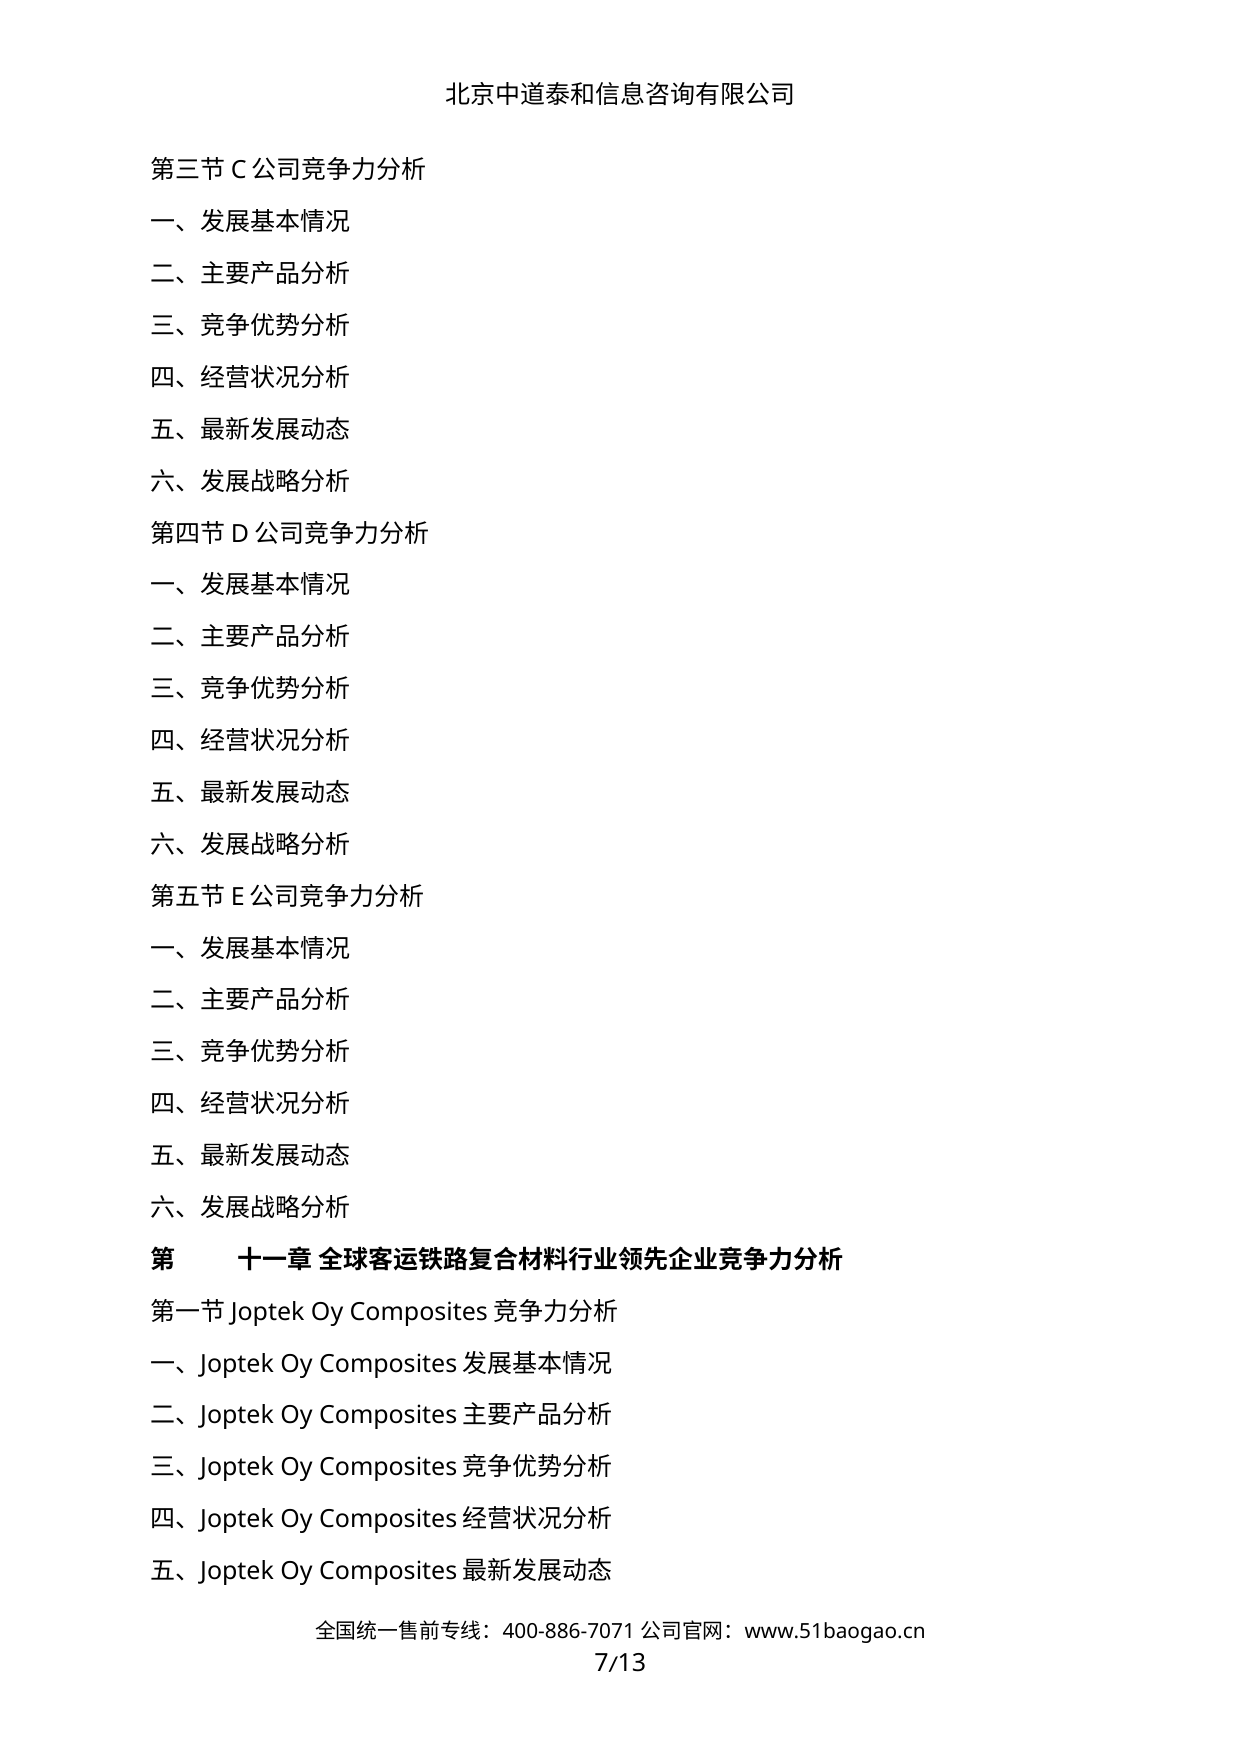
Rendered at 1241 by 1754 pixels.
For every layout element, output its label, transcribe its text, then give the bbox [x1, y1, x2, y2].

text 第四节 D公司竞争力分析 [150, 513, 1090, 549]
text 六、发展战略分析 [150, 461, 1090, 497]
text 五、Joptek Oy Composites最新发展动态 [150, 1551, 1090, 1587]
text 五、最新发展动态 [150, 1136, 1090, 1172]
text 第一节 Joptek Oy Composites竞争力分析 [150, 1291, 1090, 1327]
text 三、竞争优势分析 [150, 1032, 1090, 1068]
text 二、主要产品分析 [150, 617, 1090, 653]
text 四、经营状况分析 [150, 721, 1090, 757]
text 三、竞争优势分析 [150, 306, 1090, 342]
text 第 十一章 全球客运铁路复合材料行业领先企业竞争力分析 [150, 1239, 1090, 1276]
text 第三节 C公司竞争力分析 [150, 150, 1090, 186]
text 一、发展基本情况 [150, 565, 1090, 601]
text 三、竞争优势分析 [150, 669, 1090, 705]
text 第五节 E公司竞争力分析 [150, 876, 1090, 912]
text 一、发展基本情况 [150, 928, 1090, 964]
text 四、Joptek Oy Composites经营状况分析 [150, 1499, 1090, 1535]
text 五、最新发展动态 [150, 772, 1090, 809]
text 三、Joptek Oy Composites竞争优势分析 [150, 1447, 1090, 1483]
text 二、主要产品分析 [150, 980, 1090, 1016]
text 六、发展战略分析 [150, 824, 1090, 861]
text 六、发展战略分析 [150, 1187, 1090, 1224]
text 四、经营状况分析 [150, 357, 1090, 394]
text 五、最新发展动态 [150, 409, 1090, 446]
text 四、经营状况分析 [150, 1084, 1090, 1120]
text 二、主要产品分析 [150, 254, 1090, 290]
text 一、Joptek Oy Composites发展基本情况 [150, 1343, 1090, 1379]
text 一、发展基本情况 [150, 202, 1090, 238]
text 二、Joptek Oy Composites主要产品分析 [150, 1395, 1090, 1431]
